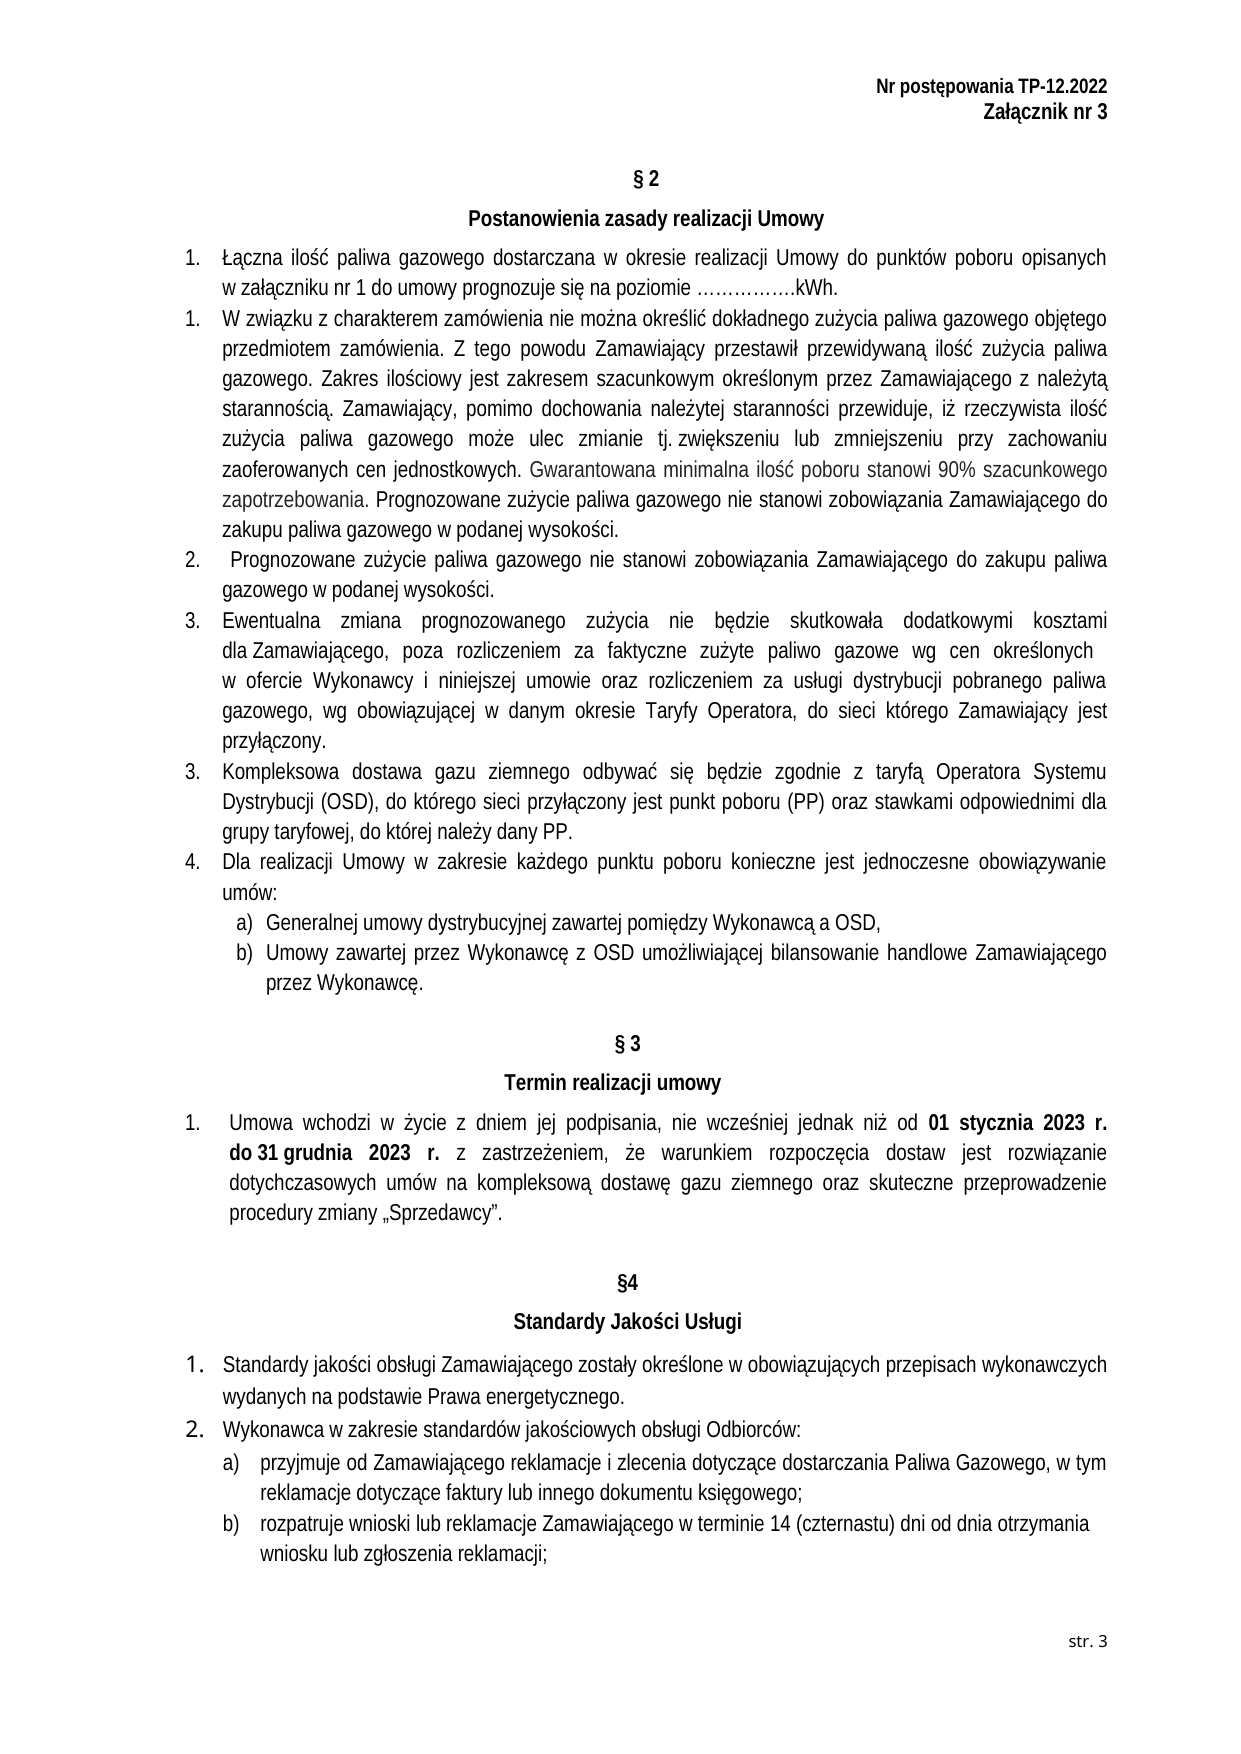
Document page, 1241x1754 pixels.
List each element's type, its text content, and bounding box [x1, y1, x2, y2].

list Kompleksowa dostawa gazu ziemnego odbywać się będzie zgodnie z taryfą Operatora Systemu Dystrybucji (OSD), do którego sieci przyłączony jest punkt poboru (PP) oraz stawkami odpowiednimi dla grupy taryfowej, do której należy dany PP. [185, 758, 1107, 844]
list Umowa wchodzi w życie z dniem jej podpisania, nie wcześniej jednak niż od 01 stycznia 2023 r. do 31 grudnia 2023 r. z zastrzeżeniem, że warunkiem rozpoczęcia dostaw jest rozwiązanie dotychczasowych umów na kompleksową dostawę gazu ziemnego oraz skuteczne przeprowadzenie procedury zmiany „Sprzedawcy”. [185, 1108, 1107, 1226]
list Generalnej umowy dystrybucyjnej zawartej pomiędzy Wykonawcą a OSD, [236, 909, 1107, 935]
list § 3 [148, 1029, 1107, 1056]
text §4 [148, 1269, 1107, 1295]
list Ewentualna zmiana prognozowanego zużycia nie będzie skutkowała dodatkowymi kosztami dla Zamawiającego, poza rozliczeniem za faktyczne zużyte paliwo gazowe wg cen określonych w ofercie Wykonawcy i niniejszej umowie oraz rozliczeniem za usługi dystrybucji pobranego paliwa gazowego, wg obowiązującej w danym okresie Taryfy Operatora, do sieci którego Zamawiający jest przyłączony. [185, 607, 1107, 754]
list rozpatruje wnioski lub reklamacje Zamawiającego w terminie 14 (czternastu) dni od dnia otrzymania wniosku lub zgłoszenia reklamacji; [223, 1509, 1107, 1566]
list Łączna ilość paliwa gazowego dostarczana w okresie realizacji Umowy do punktów poboru opisanych w załączniku nr 1 do umowy prognozuje się na poziomie …………….kWh. [185, 244, 1107, 301]
list Wykonawca w zakresie standardów jakościowych obsługi Odbiorców: [185, 1413, 1107, 1444]
text Termin realizacji umowy [118, 1069, 1107, 1095]
text Postanowienia zasady realizacji Umowy [185, 205, 1107, 231]
list Prognozowane zużycie paliwa gazowego nie stanowi zobowiązania Zamawiającego do zakupu paliwa gazowego w podanej wysokości. [185, 546, 1107, 603]
list W związku z charakterem zamówienia nie można określić dokładnego zużycia paliwa gazowego objętego przedmiotem zamówienia. Z tego powodu Zamawiający przestawił przewidywaną ilość zużycia paliwa gazowego. Zakres ilościowy jest zakresem szacunkowym określonym przez Zamawiającego z należytą starannością. Zamawiający, pomimo dochowania należytej staranności przewiduje, iż rzeczywista ilość zużycia paliwa gazowego może ulec zmianie tj. zwiększeniu lub zmniejszeniu przy zachowaniu zaoferowanych cen jednostkowych. Gwarantowana minimalna ilość poboru stanowi 90% szacunkowego zapotrzebowania. Prognozowane zużycie paliwa gazowego nie stanowi zobowiązania Zamawiającego do zakupu paliwa gazowego w podanej wysokości. [185, 304, 1107, 542]
list Umowy zawartej przez Wykonawcę z OSD umożliwiającej bilansowanie handlowe Zamawiającego przez Wykonawcę. [236, 939, 1107, 996]
list Standardy jakości obsługi Zamawiającego zostały określone w obowiązujących przepisach wykonawczych wydanych na podstawie Prawa energetycznego. [185, 1348, 1107, 1409]
list Dla realizacji Umowy w zakresie każdego punktu poboru konieczne jest jednoczesne obowiązywanie umów: [185, 848, 1107, 905]
list przyjmuje od Zamawiającego reklamacje i zlecenia dotyczące dostarczania Paliwa Gazowego, w tym reklamacje dotyczące faktury lub innego dokumentu księgowego; [223, 1449, 1107, 1506]
text § 2 [185, 165, 1107, 192]
text Standardy Jakości Usługi [148, 1308, 1107, 1335]
